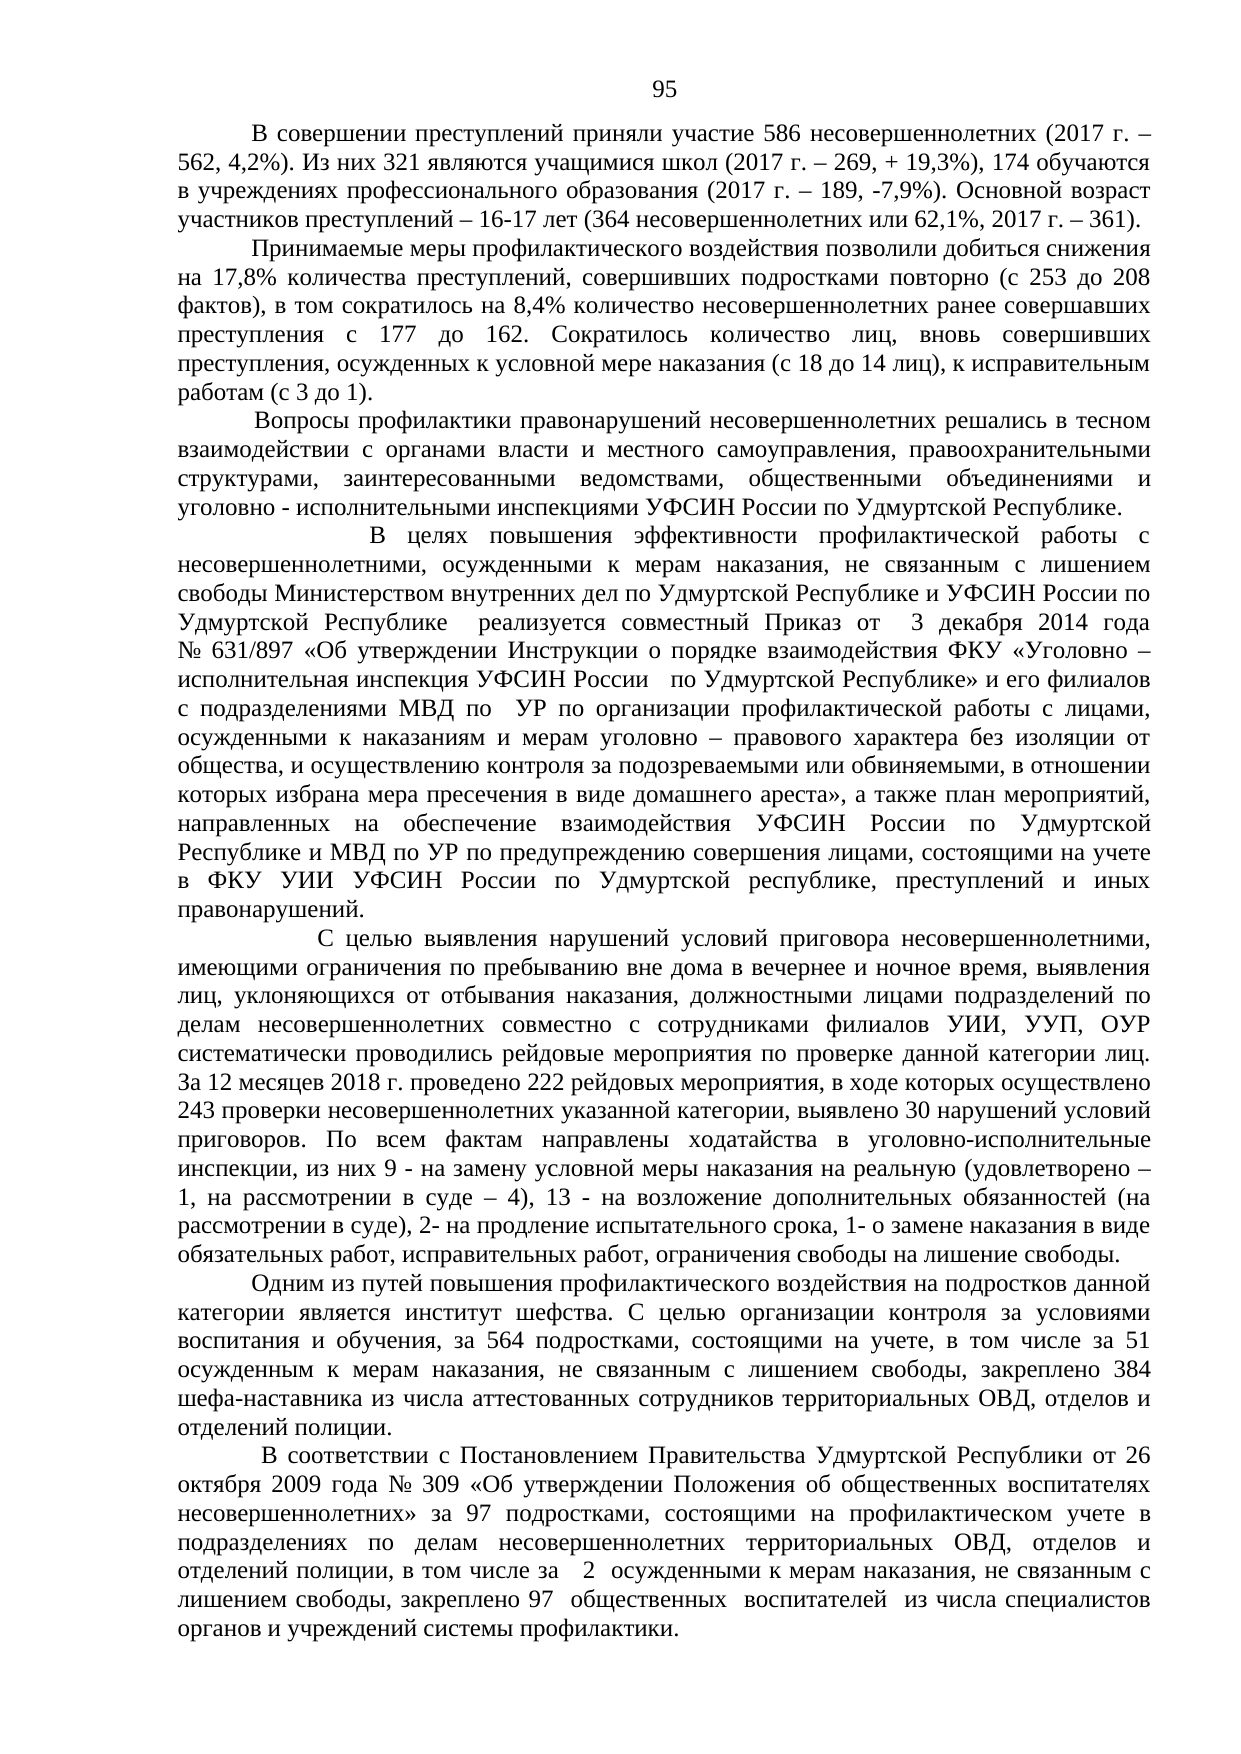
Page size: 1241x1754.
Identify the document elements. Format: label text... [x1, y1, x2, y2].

text В целях повышения эффективности профилактической работы с несовершеннолетними, осужденными к мерам наказания, не связанным с лишением свободы Министерством внутренних дел по Удмуртской Республике и УФСИН России по Удмуртской Республике реализуется совместный Приказ от 3 декабря 2014 года № 631/897 «Об утверждении Инструкции о порядке взаимодействия ФКУ «Уголовно – исполнительная инспекция УФСИН России по Удмуртской Республике» и его филиалов с подразделениями МВД по УР по организации профилактической работы с лицами, осужденными к наказаниям и мерам уголовно – правового характера без изоляции от общества, и осуществлению контроля за подозреваемыми или обвиняемыми, в отношении которых избрана мера пресечения в виде домашнего ареста», а также план мероприятий, направленных на обеспечение взаимодействия УФСИН России по Удмуртской Республике и МВД по УР по предупреждению совершения лицами, состоящими на учете в ФКУ УИИ УФСИН России по Удмуртской республике, преступлений и иных правонарушений. [177, 521, 1152, 923]
text В совершении преступлений приняли участие 586 несовершеннолетних (2017 г. – 562, 4,2%). Из них 321 являются учащимися школ (2017 г. – 269, + 19,3%), 174 обучаются в учреждениях профессионального образования (2017 г. – 189, -7,9%). Основной возраст участников преступлений – 16-17 лет (364 несовершеннолетних или 62,1%, 2017 г. – 361). [177, 118, 1152, 233]
text Одним из путей повышения профилактического воздействия на подростков данной категории является институт шефства. С целью организации контроля за условиями воспитания и обучения, за 564 подростками, состоящими на учете, в том числе за 51 осужденным к мерам наказания, не связанным с лишением свободы, закреплено 384 шефа-наставника из числа аттестованных сотрудников территориальных ОВД, отделов и отделений полиции. [177, 1268, 1152, 1441]
text В соответствии с Постановлением Правительства Удмуртской Республики от 26 октября 2009 года № 309 «Об утверждении Положения об общественных воспитателях несовершеннолетних» за 97 подростками, состоящими на профилактическом учете в подразделениях по делам несовершеннолетних территориальных ОВД, отделов и отделений полиции, в том числе за 2 осужденными к мерам наказания, не связанным с лишением свободы, закреплено 97 общественных воспитателей из числа специалистов органов и учреждений системы профилактики. [177, 1441, 1152, 1642]
text Принимаемые меры профилактического воздействия позволили добиться снижения на 17,8% количества преступлений, совершивших подростками повторно (с 253 до 208 фактов), в том сократилось на 8,4% количество несовершеннолетних ранее совершавших преступления с 177 до 162. Сократилось количество лиц, вновь совершивших преступления, осужденных к условной мере наказания (с 18 до 14 лиц), к исправительным работам (с 3 до 1). [177, 233, 1152, 406]
text С целью выявления нарушений условий приговора несовершеннолетними, имеющими ограничения по пребыванию вне дома в вечернее и ночное время, выявления лиц, уклоняющихся от отбывания наказания, должностными лицами подразделений по делам несовершеннолетних совместно с сотрудниками филиалов УИИ, УУП, ОУР систематически проводились рейдовые мероприятия по проверке данной категории лиц. За 12 месяцев 2018 г. проведено 222 рейдовых мероприятия, в ходе которых осуществлено 243 проверки несовершеннолетних указанной категории, выявлено 30 нарушений условий приговоров. По всем фактам направлены ходатайства в уголовно-исполнительные инспекции, из них 9 - на замену условной меры наказания на реальную (удовлетворено – 1, на рассмотрении в суде – 4), 13 - на возложение дополнительных обязанностей (на рассмотрении в суде), 2- на продление испытательного срока, 1- о замене наказания в виде обязательных работ, исправительных работ, ограничения свободы на лишение свободы. [177, 923, 1152, 1268]
text Вопросы профилактики правонарушений несовершеннолетних решались в тесном взаимодействии с органами власти и местного самоуправления, правоохранительными структурами, заинтересованными ведомствами, общественными объединениями и уголовно - исполнительными инспекциями УФСИН России по Удмуртской Республике. [177, 406, 1152, 521]
